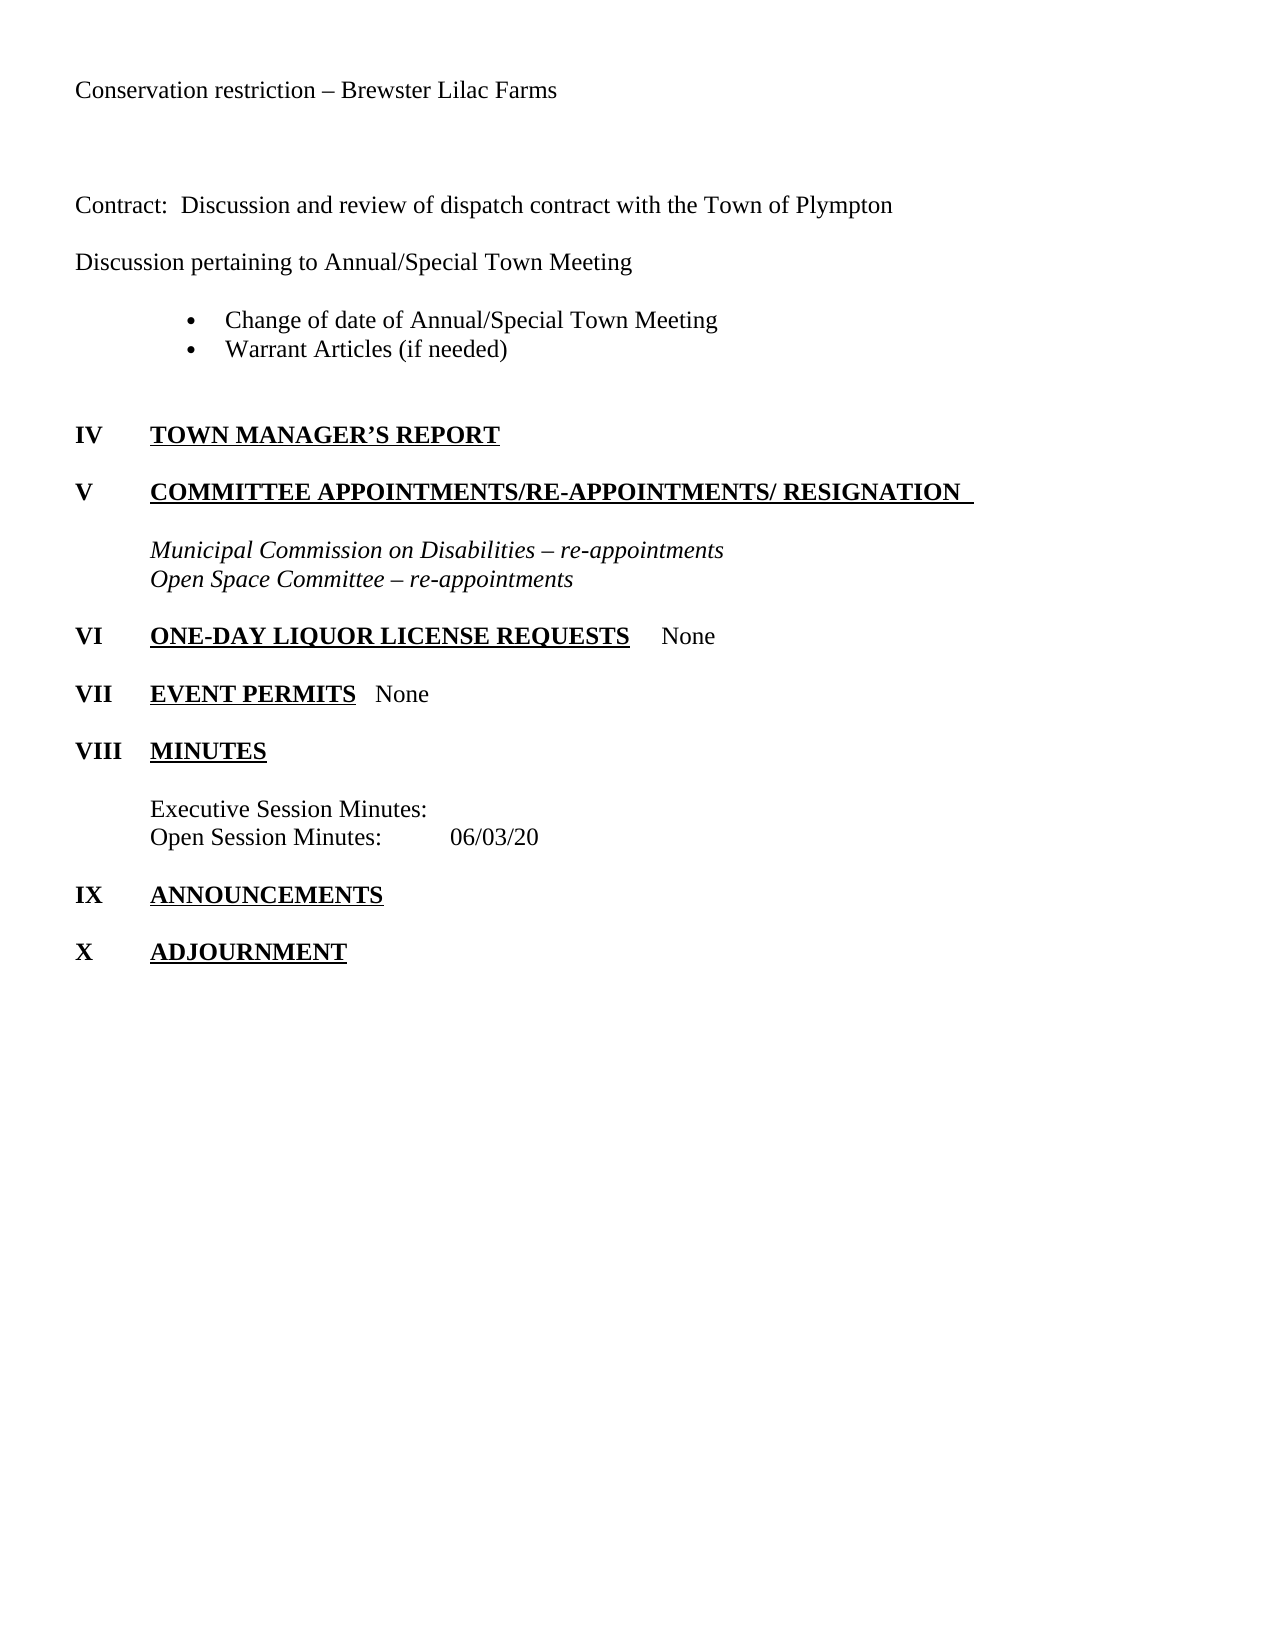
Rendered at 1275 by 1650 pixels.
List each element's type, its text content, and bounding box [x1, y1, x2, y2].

list Warrant Articles (if needed) [187, 334, 1200, 362]
text IV TOWN MANAGER’S REPORT [75, 420, 1200, 449]
text IX ANNOUNCEMENTS [75, 880, 1200, 909]
text Open Session Minutes: 06/03/20 [75, 822, 1200, 851]
text Discussion pertaining to Annual/Special Town Meeting [75, 247, 1200, 276]
text Contract: Discussion and review of dispatch contract with the Town of Plympton [75, 190, 1200, 219]
text X ADJOURNMENT [75, 937, 1200, 966]
text Municipal Commission on Disabilities – re-appointments [75, 535, 1200, 564]
list Change of date of Annual/Special Town Meeting [187, 305, 1200, 334]
text Open Space Committee – re-appointments [75, 564, 1200, 592]
text Executive Session Minutes: [75, 794, 1200, 822]
text VIII MINUTES [75, 736, 1200, 765]
text Conservation restriction – Brewster Lilac Farms [75, 75, 1200, 104]
text VII EVENT PERMITS None [75, 679, 1200, 707]
text VI ONE-DAY LIQUOR LICENSE REQUESTS None [75, 621, 1200, 650]
text V COMMITTEE APPOINTMENTS/RE-APPOINTMENTS/ RESIGNATION [75, 477, 1200, 506]
